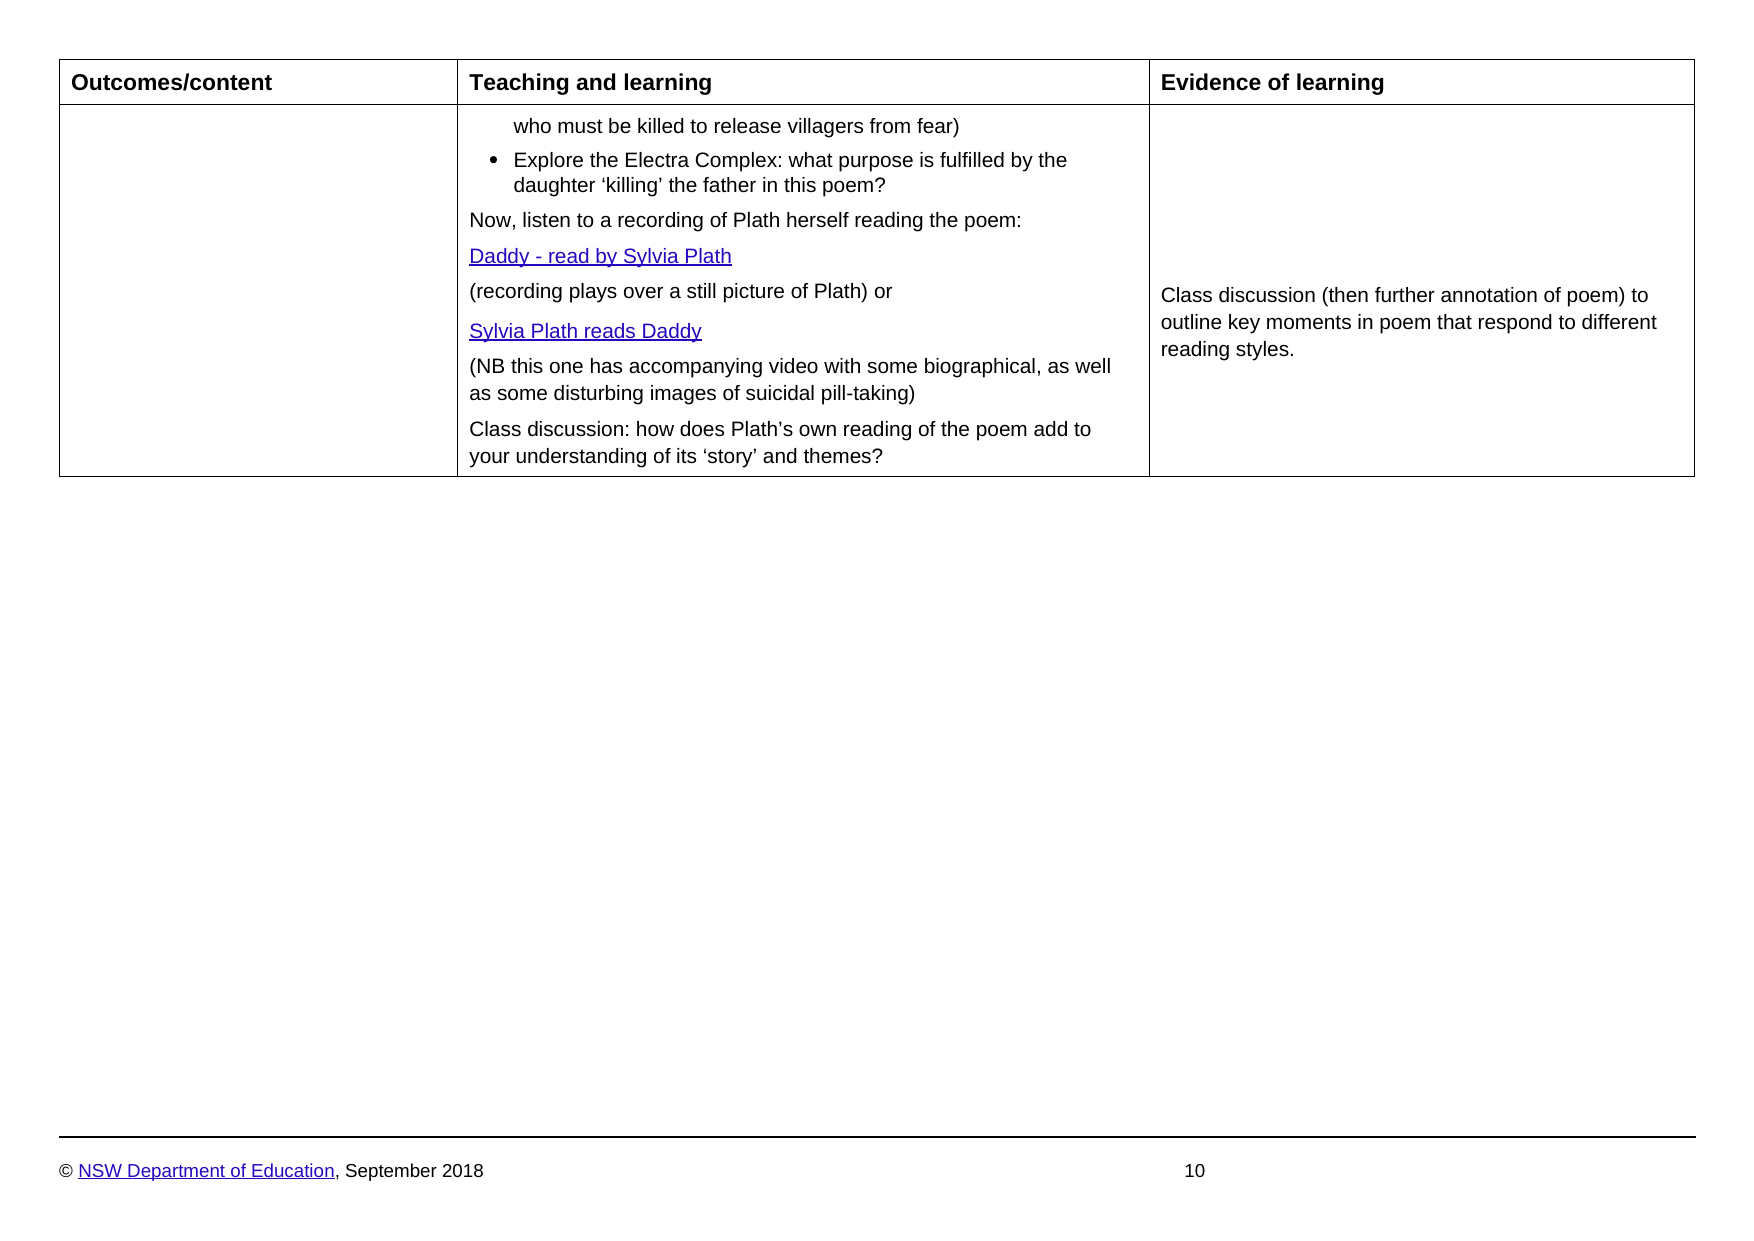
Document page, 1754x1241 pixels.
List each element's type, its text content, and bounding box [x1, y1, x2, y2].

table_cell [60, 105, 457, 476]
table_header Evidence of learning [1150, 60, 1694, 104]
table_header Outcomes/content [60, 60, 457, 104]
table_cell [1150, 105, 1694, 476]
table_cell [458, 105, 1149, 476]
table_header Teaching and learning [458, 60, 1149, 104]
